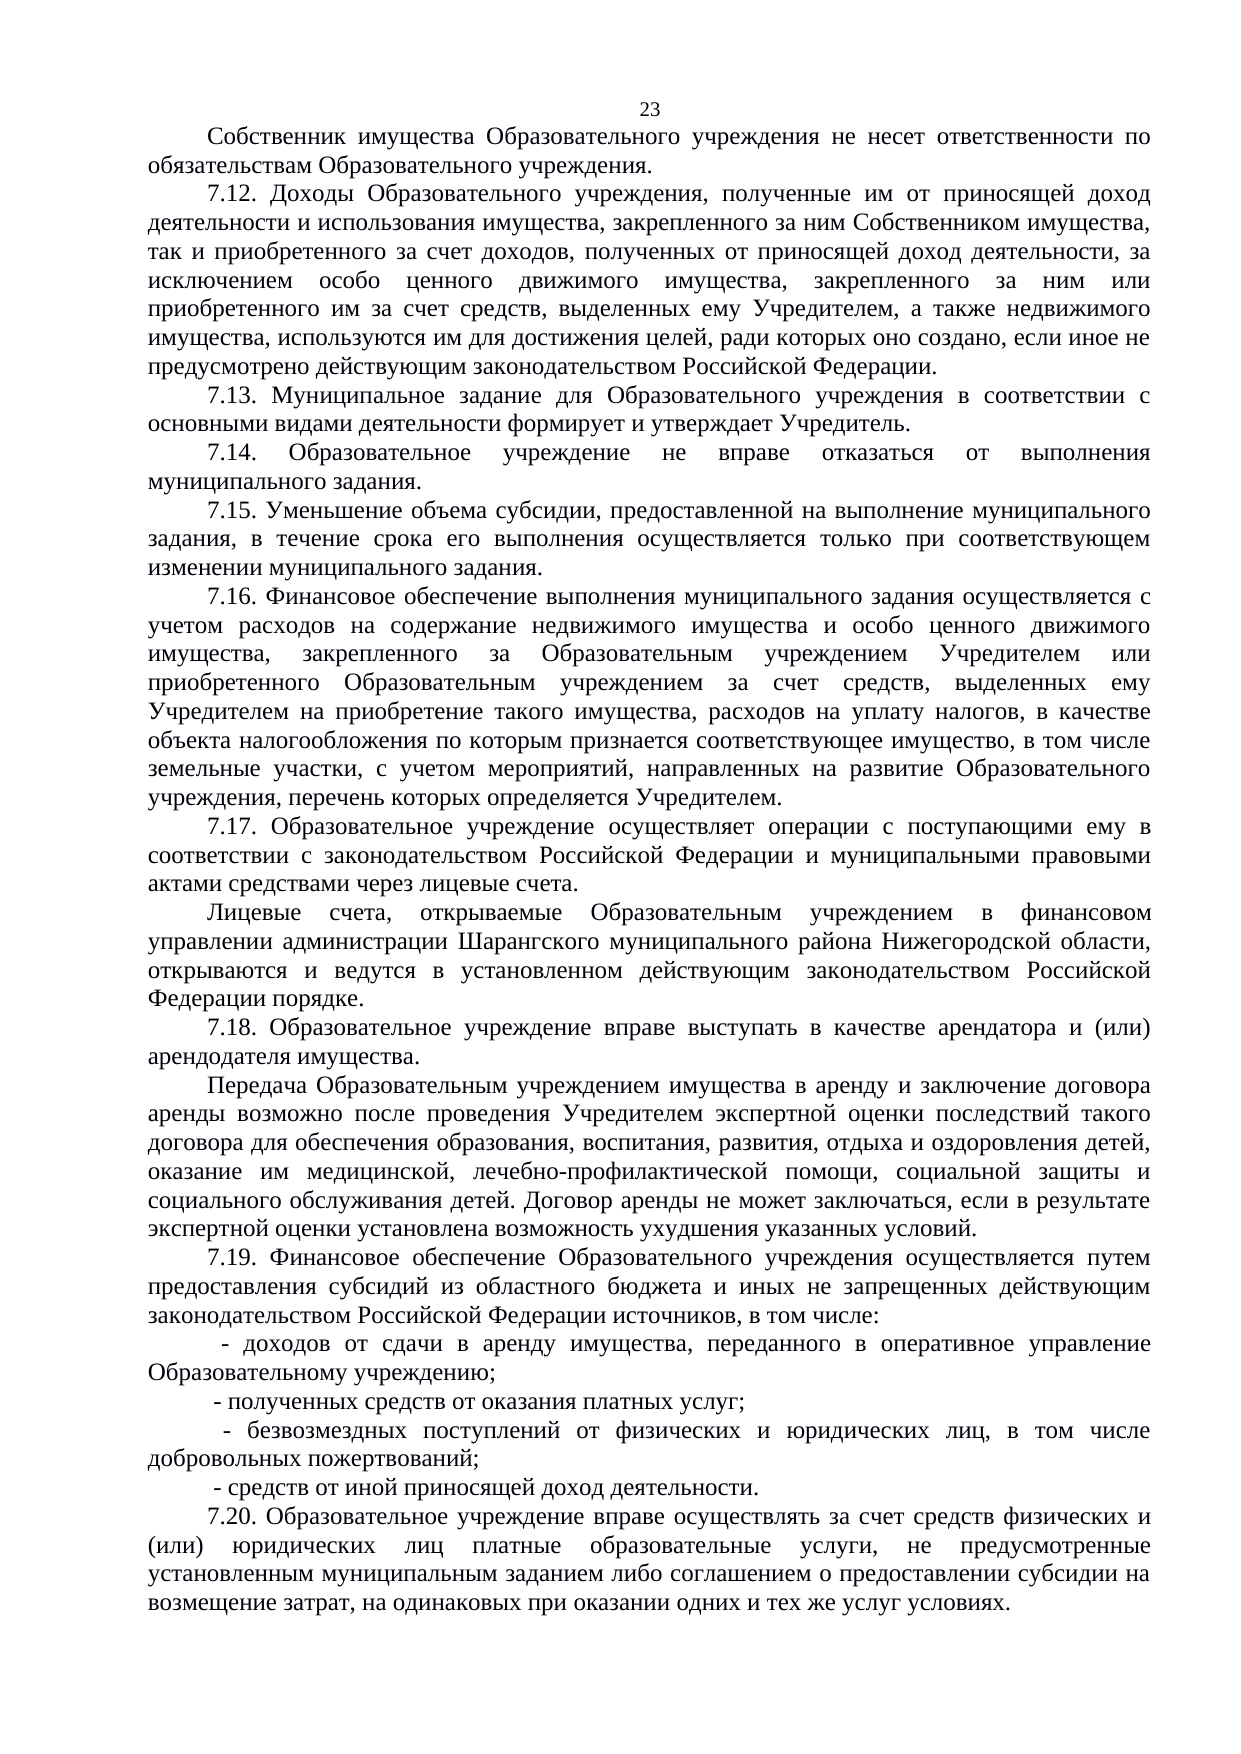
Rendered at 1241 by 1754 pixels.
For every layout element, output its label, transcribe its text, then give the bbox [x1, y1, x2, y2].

text 7.16. Финансовое обеспечение выполнения муниципального задания осуществляется с учетом расходов на содержание недвижимого имущества и особо ценного движимого имущества, закрепленного за Образовательным учреждением Учредителем или приобретенного Образовательным учреждением за счет средств, выделенных ему Учредителем на приобретение такого имущества, расходов на уплату налогов, в качестве объекта налогообложения по которым признается соответствующее имущество, в том числе земельные участки, с учетом мероприятий, направленных на развитие Образовательного учреждения, перечень которых определяется Учредителем. [148, 581, 1152, 811]
text - безвозмездных поступлений от физических и юридических лиц, в том числе добровольных пожертвований; [148, 1415, 1152, 1472]
text 7.12. Доходы Образовательного учреждения, полученные им от приносящей доход деятельности и использования имущества, закрепленного за ним Собственником имущества, так и приобретенного за счет доходов, полученных от приносящей доход деятельности, за исключением особо ценного движимого имущества, закрепленного за ним или приобретенного им за счет средств, выделенных ему Учредителем, а также недвижимого имущества, используются им для достижения целей, ради которых оно создано, если иное не предусмотрено действующим законодательством Российской Федерации. [148, 178, 1152, 380]
text - средств от иной приносящей доход деятельности. [148, 1472, 1152, 1501]
text 7.19. Финансовое обеспечение Образовательного учреждения осуществляется путем предоставления субсидий из областного бюджета и иных не запрещенных действующим законодательством Российской Федерации источников, в том числе: [148, 1242, 1152, 1328]
text 7.14. Образовательное учреждение не вправе отказаться от выполнения муниципального задания. [148, 437, 1152, 495]
text 7.13. Муниципальное задание для Образовательного учреждения в соответствии с основными видами деятельности формирует и утверждает Учредитель. [148, 380, 1152, 437]
text 7.18. Образовательное учреждение вправе выступать в качестве арендатора и (или) арендодателя имущества. [148, 1012, 1152, 1070]
text 7.20. Образовательное учреждение вправе осуществлять за счет средств физических и (или) юридических лиц платные образовательные услуги, не предусмотренные установленным муниципальным заданием либо соглашением о предоставлении субсидии на возмещение затрат, на одинаковых при оказании одних и тех же услуг условиях. [148, 1501, 1152, 1616]
text Передача Образовательным учреждением имущества в аренду и заключение договора аренды возможно после проведения Учредителем экспертной оценки последствий такого договора для обеспечения образования, воспитания, развития, отдыха и оздоровления детей, оказание им медицинской, лечебно-профилактической помощи, социальной защиты и социального обслуживания детей. Договор аренды не может заключаться, если в результате экспертной оценки установлена возможность ухудшения указанных условий. [148, 1070, 1152, 1242]
text Лицевые счета, открываемые Образовательным учреждением в финансовом управлении администрации Шарангского муниципального района Нижегородской области, открываются и ведутся в установленном действующим законодательством Российской Федерации порядке. [148, 897, 1152, 1012]
text 7.15. Уменьшение объема субсидии, предоставленной на выполнение муниципального задания, в течение срока его выполнения осуществляется только при соответствующем изменении муниципального задания. [148, 495, 1152, 581]
text - доходов от сдачи в аренду имущества, переданного в оперативное управление Образовательному учреждению; [148, 1328, 1152, 1386]
text - полученных средств от оказания платных услуг; [148, 1386, 1152, 1415]
text Собственник имущества Образовательного учреждения не несет ответственности по обязательствам Образовательного учреждения. [148, 121, 1152, 178]
text 7.17. Образовательное учреждение осуществляет операции с поступающими ему в соответствии с законодательством Российской Федерации и муниципальными правовыми актами средствами через лицевые счета. [148, 811, 1152, 897]
